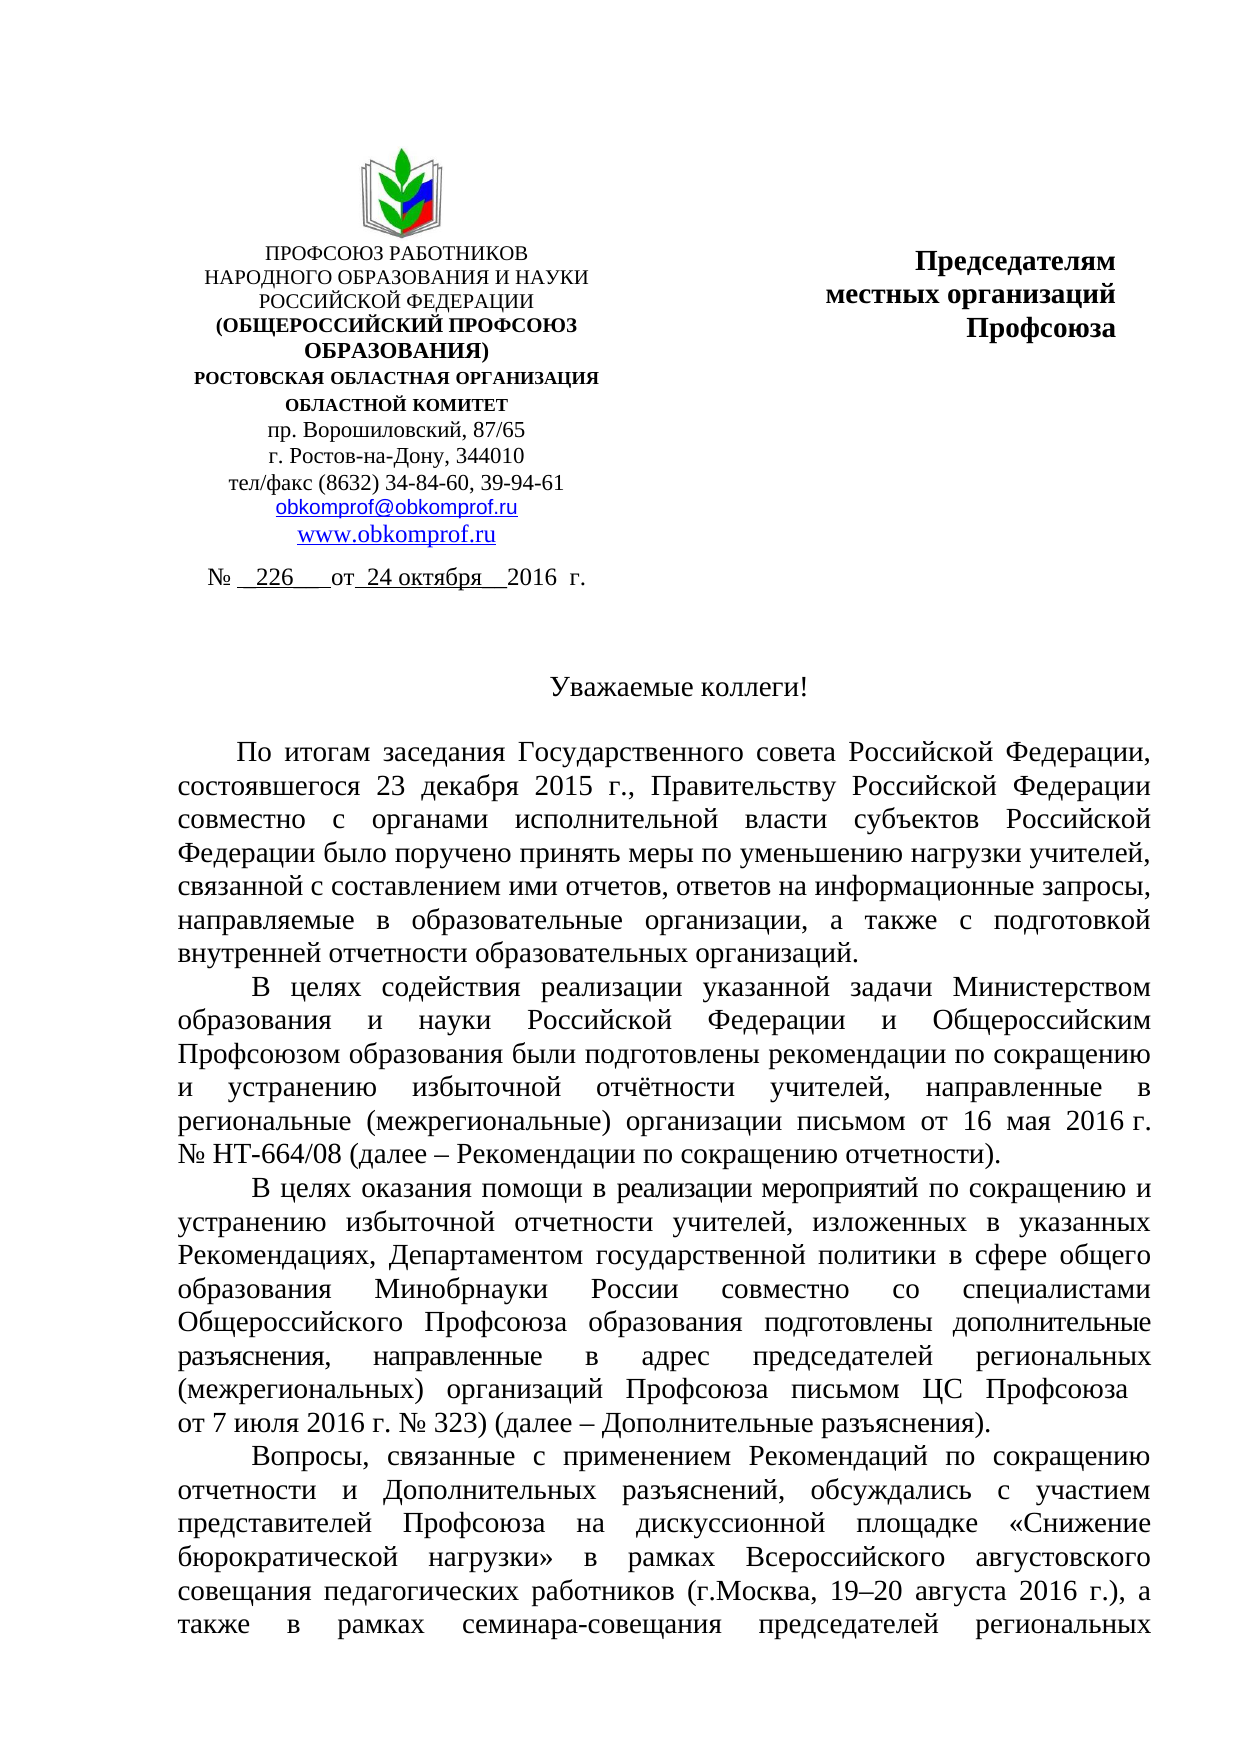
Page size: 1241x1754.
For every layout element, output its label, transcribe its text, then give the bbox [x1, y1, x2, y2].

text По итогам заседания Государственного совета Российской Федерации, состоявшегося 23 декабря 2015 г., Правительству Российской Федерации совместно с органами исполнительной власти субъектов Российской Федерации было поручено принять меры по уменьшению нагрузки учителей, связанной с составлением ими отчетов, ответов на информационные запросы, направляемые в образовательные организации, а также с подготовкой внутренней отчетности образовательных организаций. [177, 734, 1152, 969]
text В целях оказания помощи в реализации мероприятий по сокращению и устранению избыточной отчетности учителей, изложенных в указанных Рекомендациях, Департаментом государственной политики в сфере общего образования Минобрнауки России совместно со специалистами Общероссийского Профсоюза образования подготовлены дополнительные разъяснения, направленные в адрес председателей региональных (межрегиональных) организаций Профсоюза письмом ЦС Профсоюза от 7 июля 2016 г. № 323) (далее – Дополнительные разъяснения). [177, 1170, 1152, 1438]
text Уважаемые коллеги! [177, 669, 1181, 703]
text В целях содействия реализации указанной задачи Министерством образования и науки Российской Федерации и Общероссийским Профсоюзом образования были подготовлены рекомендации по сокращению и устранению избыточной отчётности учителей, направленные в региональные (межрегиональные) организации письмом от 16 мая 2016 г. № НТ-664/08 (далее – Рекомендации по сокращению отчетности). [177, 969, 1152, 1170]
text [177, 1438, 1152, 1640]
picture [358, 146, 445, 241]
table_header Председателям местных организаций Профсоюза [627, 147, 1127, 605]
table_header ПРОФСОЮЗ РАБОТНИКОВ НАРОДНОГО ОБРАЗОВАНИЯ И НАУКИ РОССИЙСКОЙ ФЕДЕРАЦИИ (ОБЩЕРОССИЙСКИЙ ПРОФСОЮЗ ОБРАЗОВАНИЯ) ростовская областная организация областной комитет пр. Ворошиловский, 87/65 г. Ростов-на-Дону, 344010 тел/факс (8632) 34-84-60, 39-94-61 obkomprof@obkomprof.ru www.obkomprof.ru № _226__ от 24 октября__2016 г. [166, 147, 627, 605]
